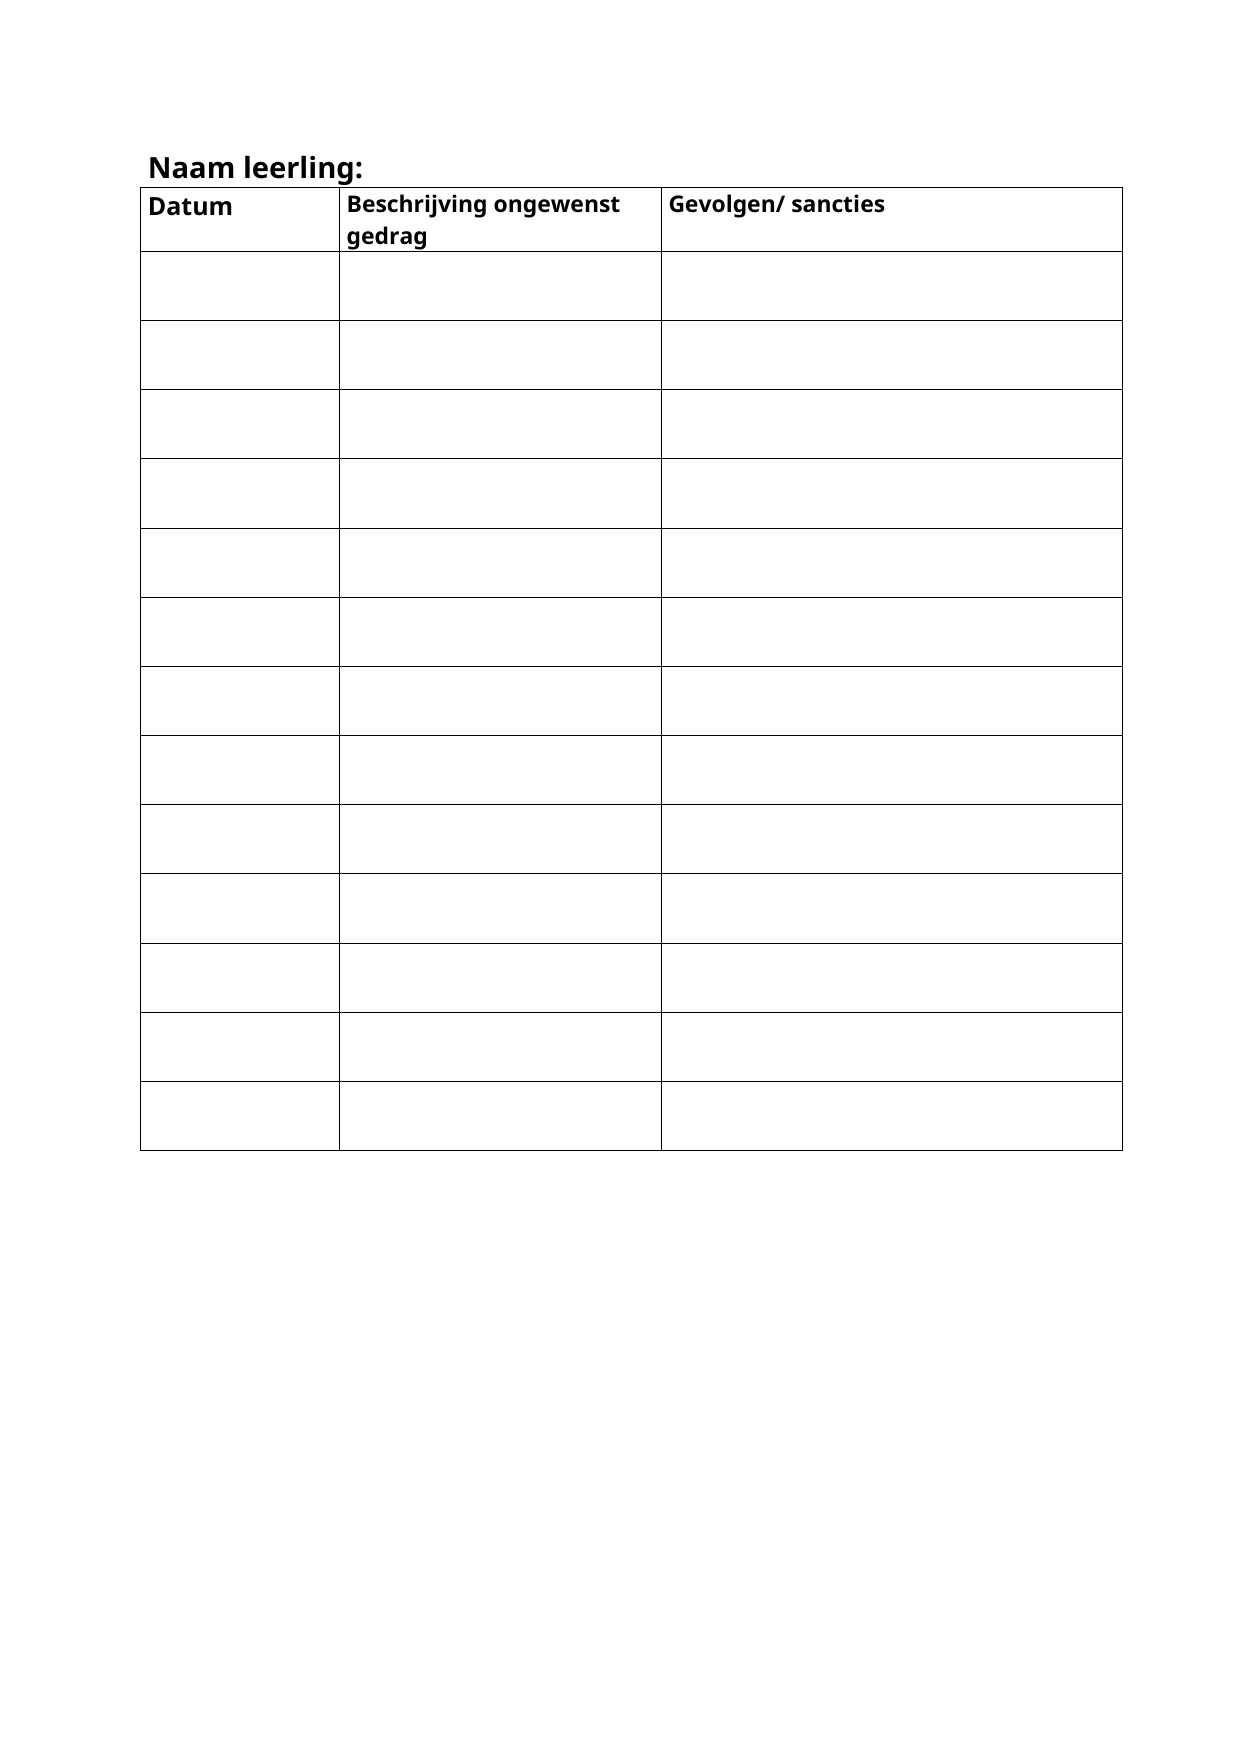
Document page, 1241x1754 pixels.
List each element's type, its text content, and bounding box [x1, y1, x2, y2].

table_cell [340, 390, 661, 458]
table_cell [141, 667, 339, 735]
text Naam leerling: [148, 148, 1093, 187]
table_cell [141, 736, 339, 804]
table_cell [662, 390, 1122, 458]
table_cell [662, 598, 1122, 666]
table_cell [662, 1013, 1122, 1081]
table_cell [662, 459, 1122, 527]
table_cell [340, 321, 661, 389]
table_cell [340, 529, 661, 597]
table_cell [662, 1082, 1122, 1150]
table_cell [141, 252, 339, 320]
table_cell [662, 321, 1122, 389]
table_cell [340, 667, 661, 735]
table_cell [141, 874, 339, 942]
table_cell [141, 598, 339, 666]
table_cell [662, 805, 1122, 873]
table_cell [141, 1082, 339, 1150]
table_cell [141, 529, 339, 597]
table_cell [340, 459, 661, 527]
table_cell [662, 736, 1122, 804]
table_header Beschrijving ongewenst gedrag [340, 188, 661, 251]
table_cell [141, 1013, 339, 1081]
table_cell [340, 1013, 661, 1081]
table_cell [141, 944, 339, 1012]
table_cell [662, 667, 1122, 735]
table_cell [340, 598, 661, 666]
table_cell [141, 805, 339, 873]
table_cell [340, 252, 661, 320]
table_cell [662, 252, 1122, 320]
table_cell [340, 944, 661, 1012]
table_cell [662, 874, 1122, 942]
table_cell [141, 390, 339, 458]
table_cell [141, 459, 339, 527]
table_cell [340, 736, 661, 804]
table_cell [340, 1082, 661, 1150]
table_cell [340, 874, 661, 942]
table_cell [662, 529, 1122, 597]
table_cell [141, 321, 339, 389]
table_cell [340, 805, 661, 873]
table_header Gevolgen/ sancties [662, 188, 1122, 251]
table_cell [662, 944, 1122, 1012]
table_header Datum [141, 188, 339, 251]
